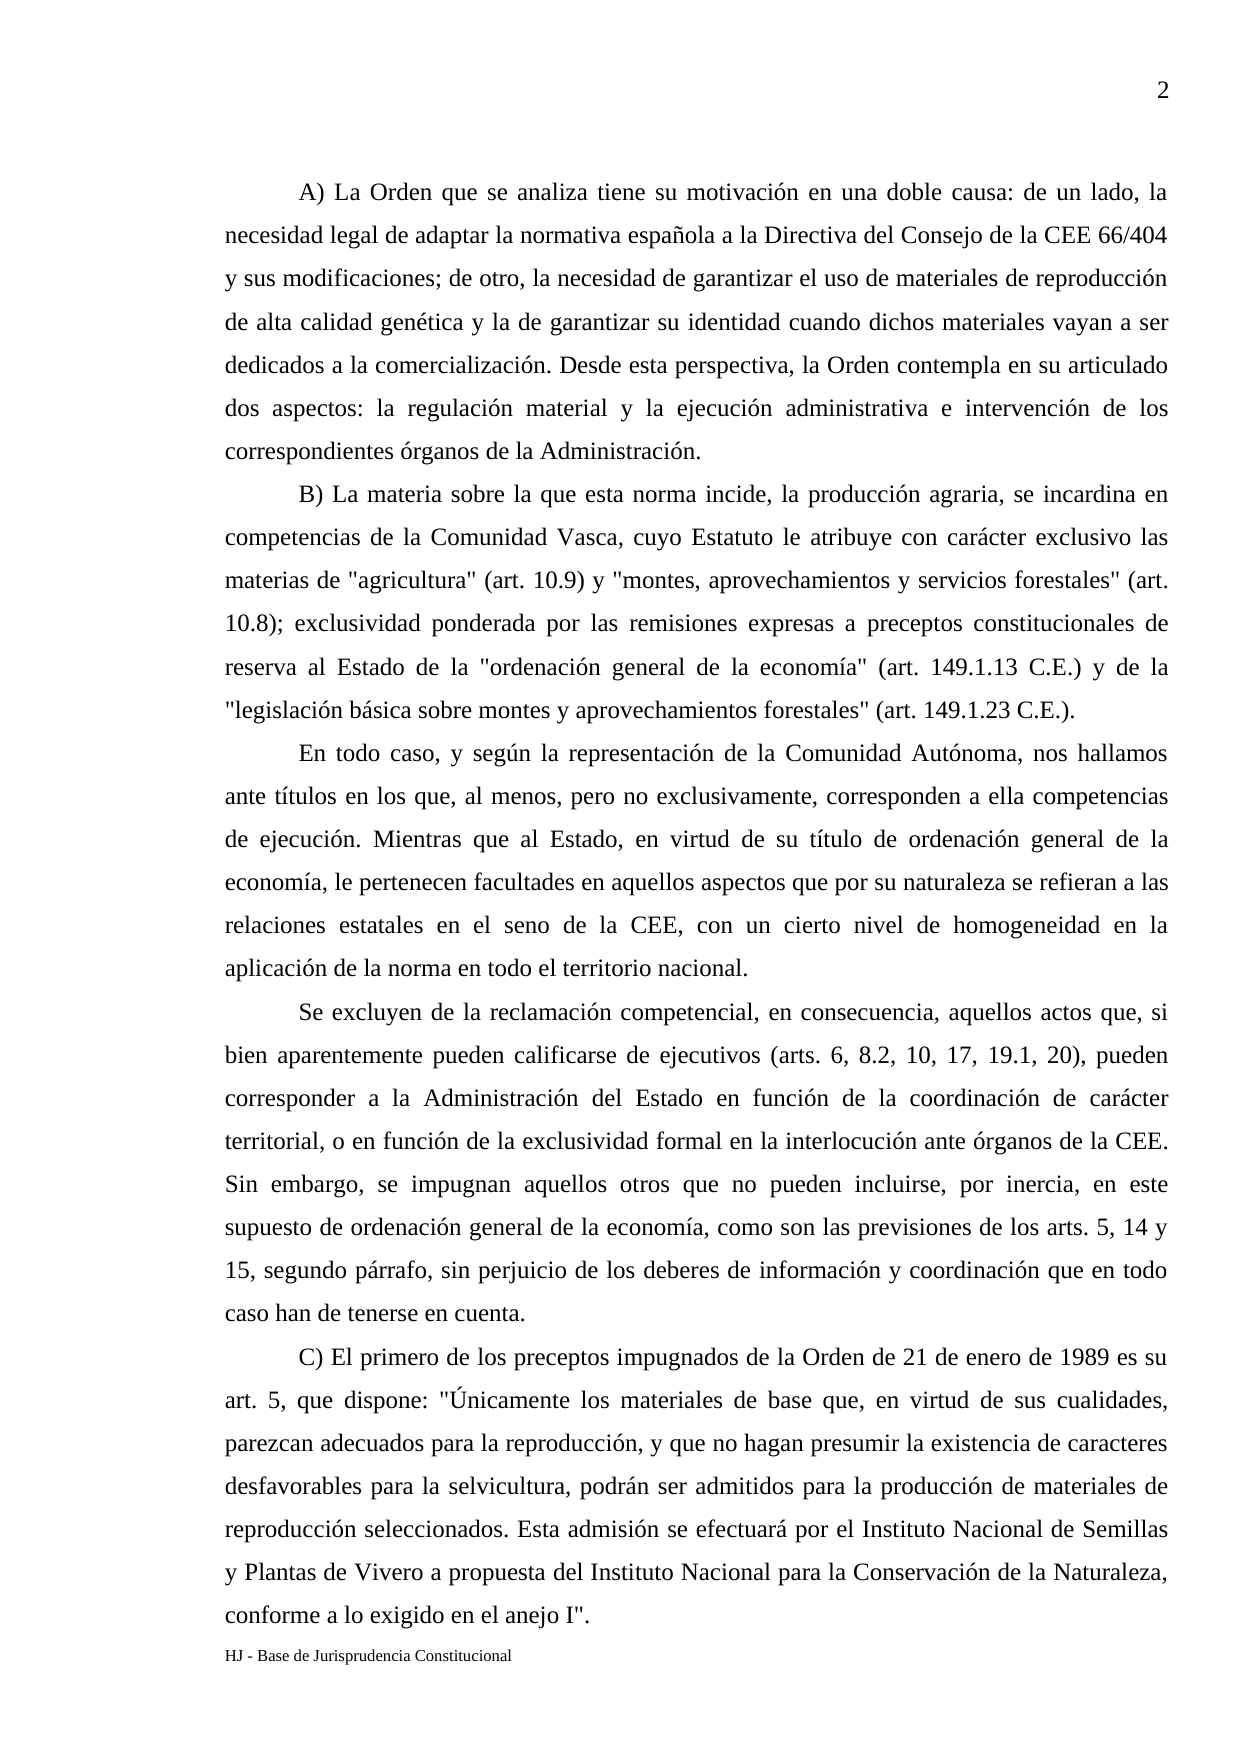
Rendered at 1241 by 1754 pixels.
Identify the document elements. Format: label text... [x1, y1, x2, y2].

text C) El primero de los preceptos impugnados de la Orden de 21 de enero de 1989 es su art. 5, que dispone: "Únicamente los materiales de base que, en virtud de sus cualidades, parezcan adecuados para la reproducción, y que no hagan presumir la existencia de caracteres desfavorables para la selvicultura, podrán ser admitidos para la producción de materiales de reproducción seleccionados. Esta admisión se efectuará por el Instituto Nacional de Semillas y Plantas de Vivero a propuesta del Instituto Nacional para la Conservación de la Naturaleza, conforme a lo exigido en el anejo I". [224, 1342, 1169, 1629]
text A) La Orden que se analiza tiene su motivación en una doble causa: de un lado, la necesidad legal de adaptar la normativa española a la Directiva del Consejo de la CEE 66/404 y sus modificaciones; de otro, la necesidad de garantizar el uso de materiales de reproducción de alta calidad genética y la de garantizar su identidad cuando dichos materiales vayan a ser dedicados a la comercialización. Desde esta perspectiva, la Orden contempla en su articulado dos aspectos: la regulación material y la ejecución administrativa e intervención de los correspondientes órganos de la Administración. [224, 177, 1169, 465]
text B) La materia sobre la que esta norma incide, la producción agraria, se incardina en competencias de la Comunidad Vasca, cuyo Estatuto le atribuye con carácter exclusivo las materias de "agricultura" (art. 10.9) y "montes, aprovechamientos y servicios forestales" (art. 10.8); exclusividad ponderada por las remisiones expresas a preceptos constitucionales de reserva al Estado de la "ordenación general de la economía" (art. 149.1.13 C.E.) y de la "legislación básica sobre montes y aprovechamientos forestales" (art. 149.1.23 C.E.). [224, 479, 1169, 723]
text Se excluyen de la reclamación competencial, en consecuencia, aquellos actos que, si bien aparentemente pueden calificarse de ejecutivos (arts. 6, 8.2, 10, 17, 19.1, 20), pueden corresponder a la Administración del Estado en función de la coordinación de carácter territorial, o en función de la exclusividad formal en la interlocución ante órganos de la CEE. Sin embargo, se impugnan aquellos otros que no pueden incluirse, por inercia, en este supuesto de ordenación general de la economía, como son las previsiones de los arts. 5, 14 y 15, segundo párrafo, sin perjuicio de los deberes de información y coordinación que en todo caso han de tenerse en cuenta. [224, 997, 1169, 1327]
text En todo caso, y según la representación de la Comunidad Autónoma, nos hallamos ante títulos en los que, al menos, pero no exclusivamente, corresponden a ella competencias de ejecución. Mientras que al Estado, en virtud de su título de ordenación general de la economía, le pertenecen facultades en aquellos aspectos que por su naturaleza se refieran a las relaciones estatales en el seno de la CEE, con un cierto nivel de homogeneidad en la aplicación de la norma en todo el territorio nacional. [224, 738, 1169, 982]
